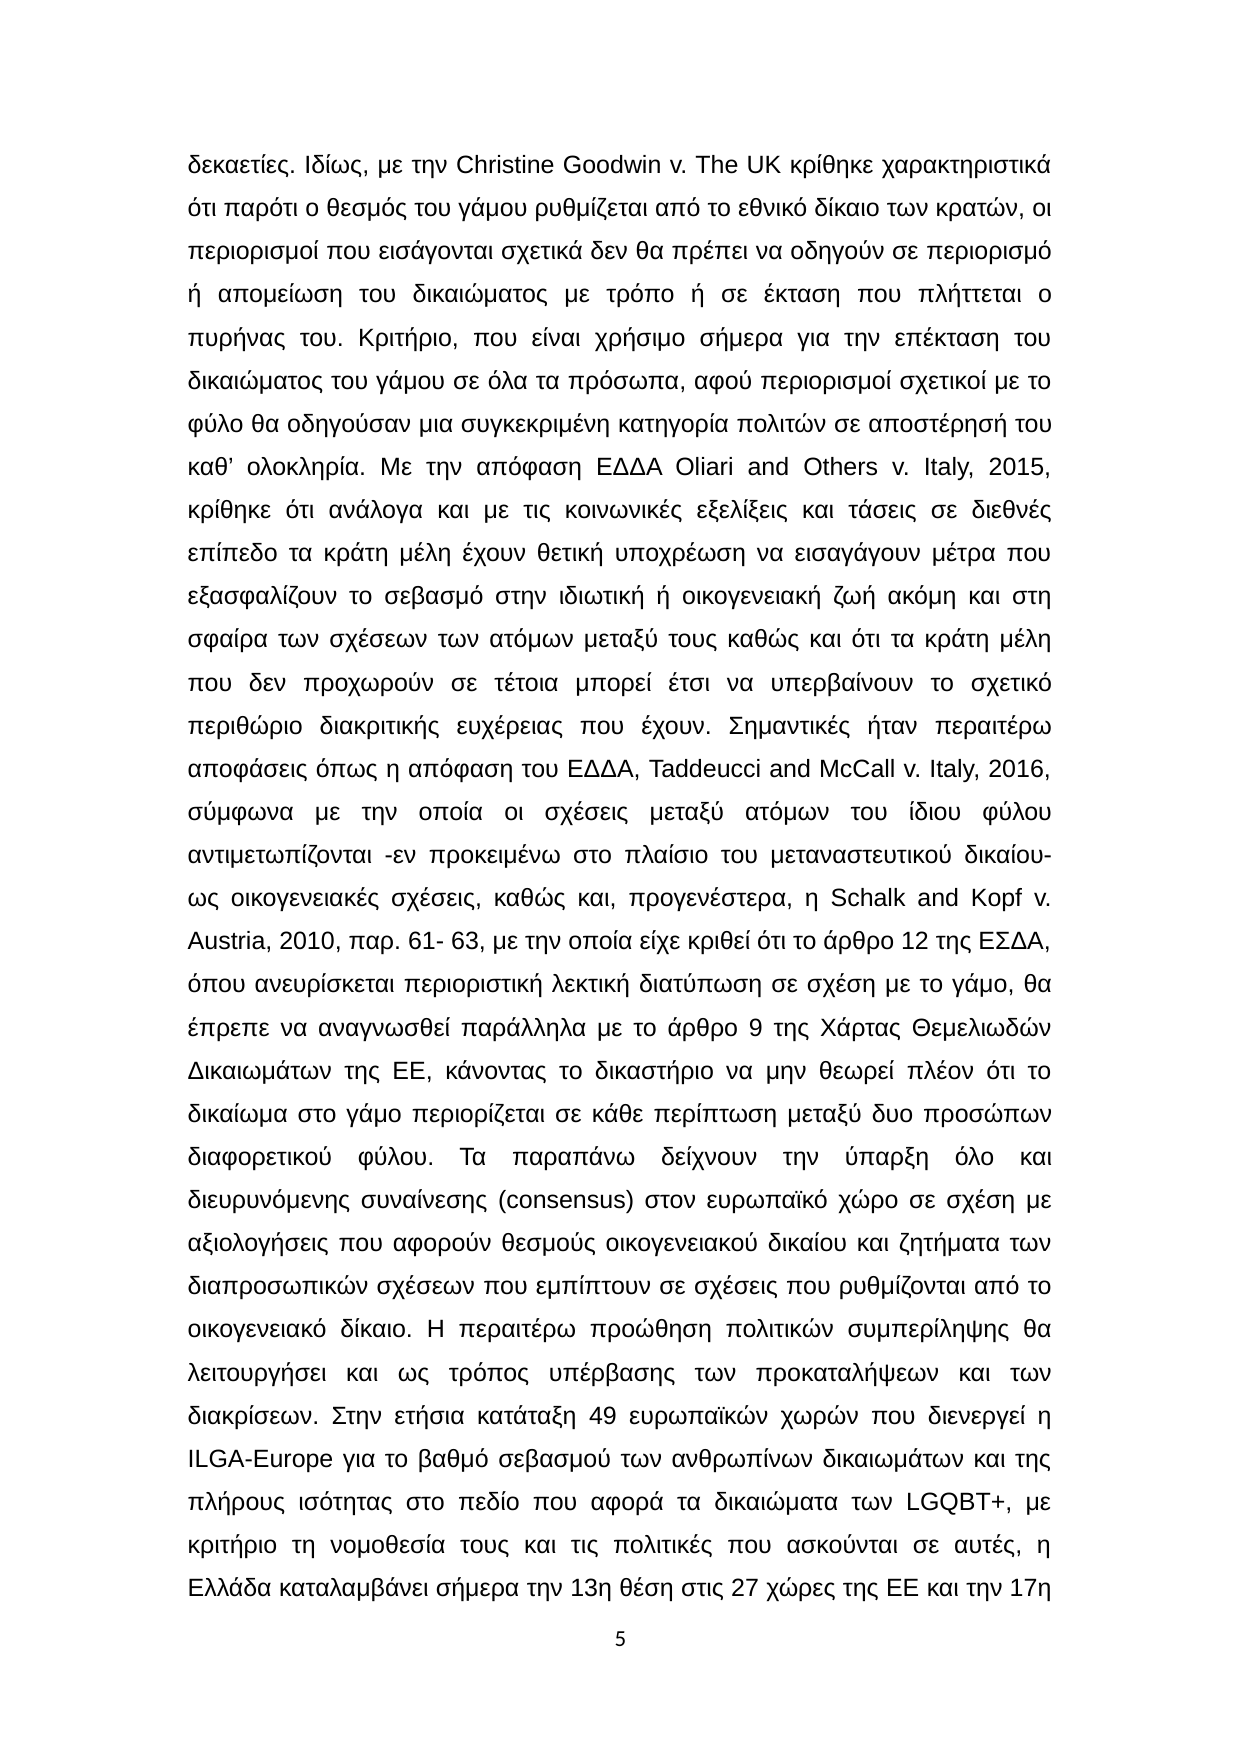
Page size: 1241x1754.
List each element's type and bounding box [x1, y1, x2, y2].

text [187, 150, 1053, 1602]
